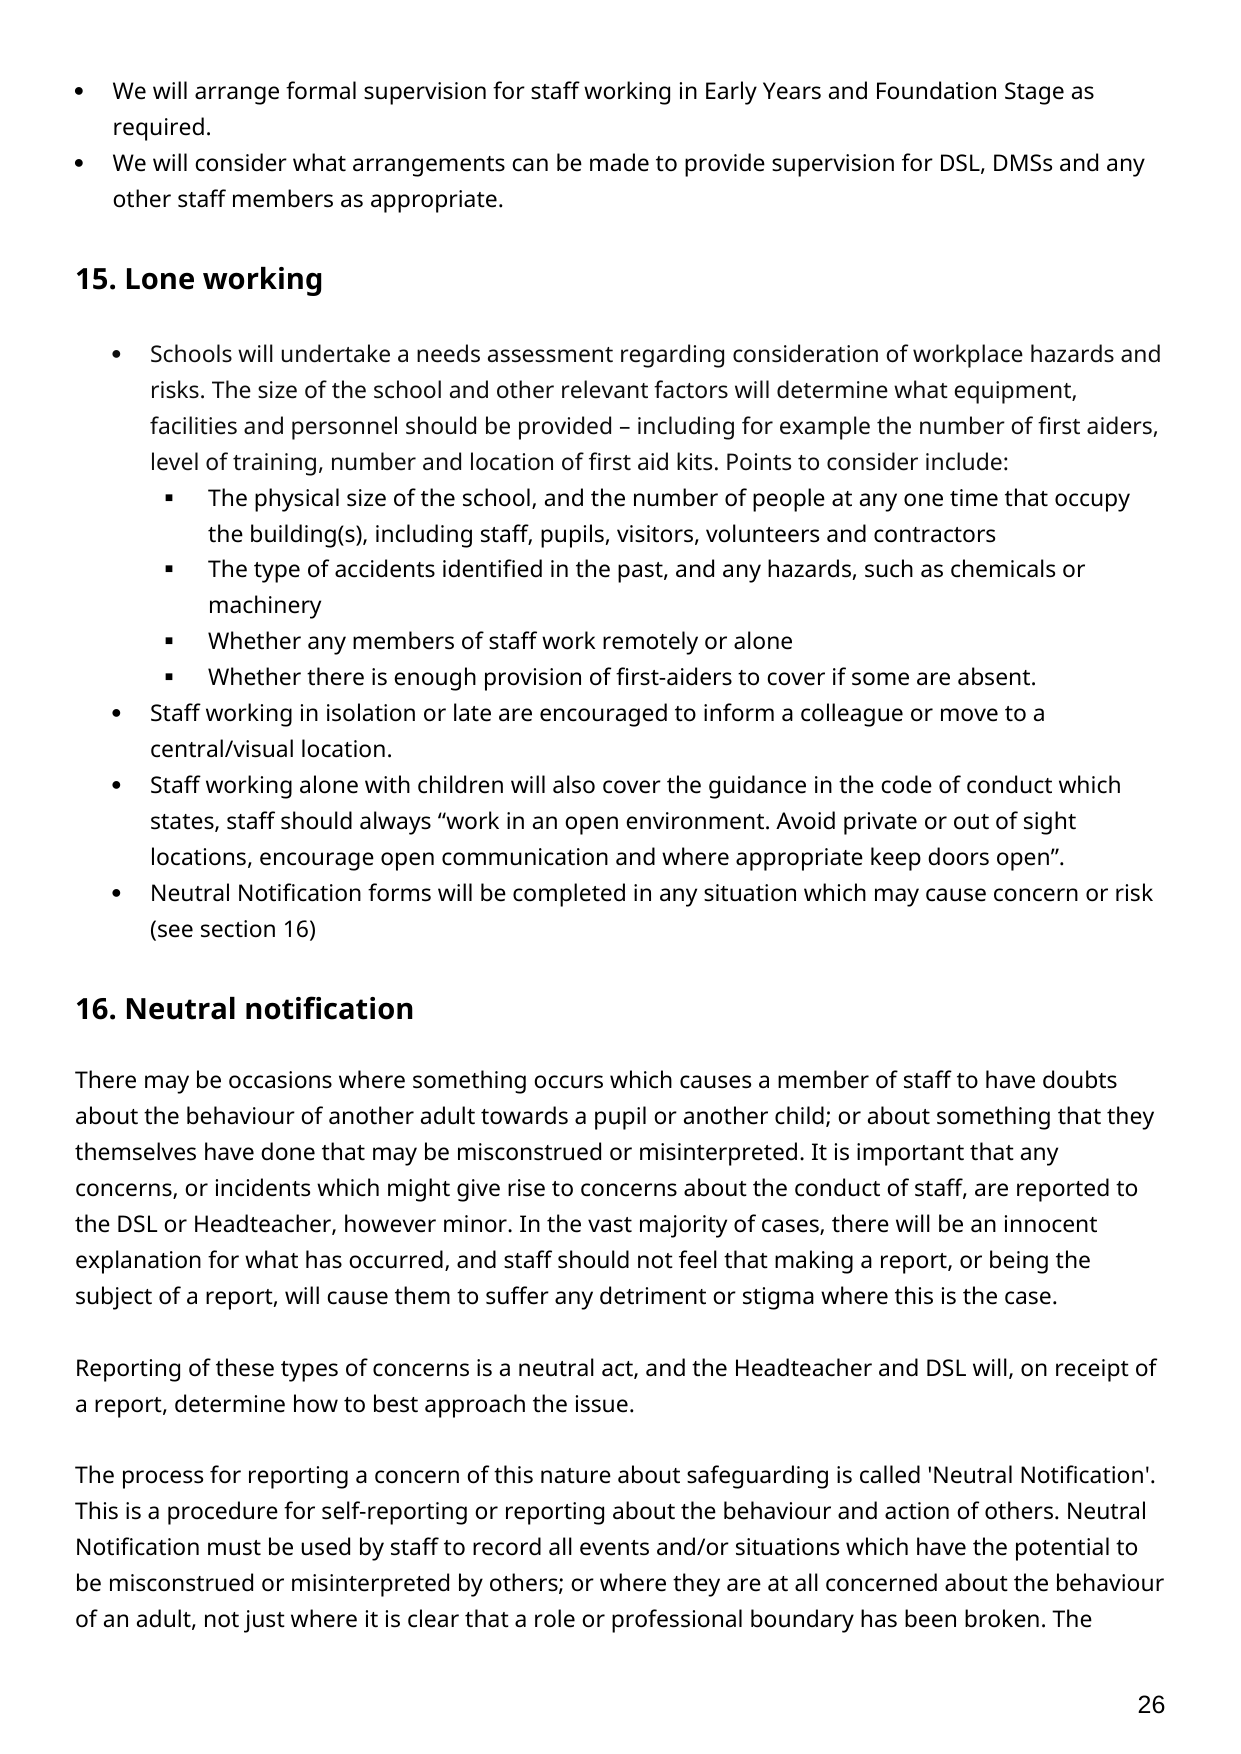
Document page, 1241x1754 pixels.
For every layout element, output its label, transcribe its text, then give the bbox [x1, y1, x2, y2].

list Whether any members of staff work remotely or alone [164, 625, 1168, 657]
list Schools will undertake a needs assessment regarding consideration of workplace hazards and risks. The size of the school and other relevant factors will determine what equipment, facilities and personnel should be provided – including for example the number of first aiders, level of training, number and location of first aid kits. Points to consider include: [112, 338, 1168, 477]
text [75, 1459, 1165, 1634]
list We will arrange formal supervision for staff working in Early Years and Foundation Stage as required. [75, 75, 1165, 142]
list We will consider what arrangements can be made to provide supervision for DSL, DMSs and any other staff members as appropriate. [75, 147, 1165, 214]
text 16. Neutral notification [75, 988, 1165, 1028]
list The type of accidents identified in the past, and any hazards, such as chemicals or machinery [164, 553, 1168, 621]
text There may be occasions where something occurs which causes a member of staff to have doubts about the behaviour of another adult towards a pupil or another child; or about something that they themselves have done that may be misconstrued or misinterpreted. It is important that any concerns, or incidents which might give rise to concerns about the conduct of staff, are reported to the DSL or Headteacher, however minor. In the vast majority of cases, there will be an innocent explanation for what has occurred, and staff should not feel that making a report, or being the subject of a report, will cause them to suffer any detriment or stigma where this is the case. [75, 1064, 1165, 1311]
list Staff working in isolation or late are encouraged to inform a colleague or move to a central/visual location. [112, 697, 1168, 764]
list The physical size of the school, and the number of people at any one time that occupy the building(s), including staff, pupils, visitors, volunteers and contractors [164, 482, 1168, 549]
list Neutral Notification forms will be completed in any situation which may cause concern or risk (see section 16) [112, 877, 1168, 944]
text Reporting of these types of concerns is a neutral act, and the Headteacher and DSL will, on receipt of a report, determine how to best approach the issue. [75, 1352, 1165, 1419]
text 15. Lone working [75, 258, 1165, 298]
list Staff working alone with children will also cover the guidance in the code of conduct which states, staff should always “work in an open environment. Avoid private or out of sight locations, encourage open communication and where appropriate keep doors open”. [112, 769, 1168, 872]
list Whether there is enough provision of first-aiders to cover if some are absent. [164, 661, 1168, 692]
